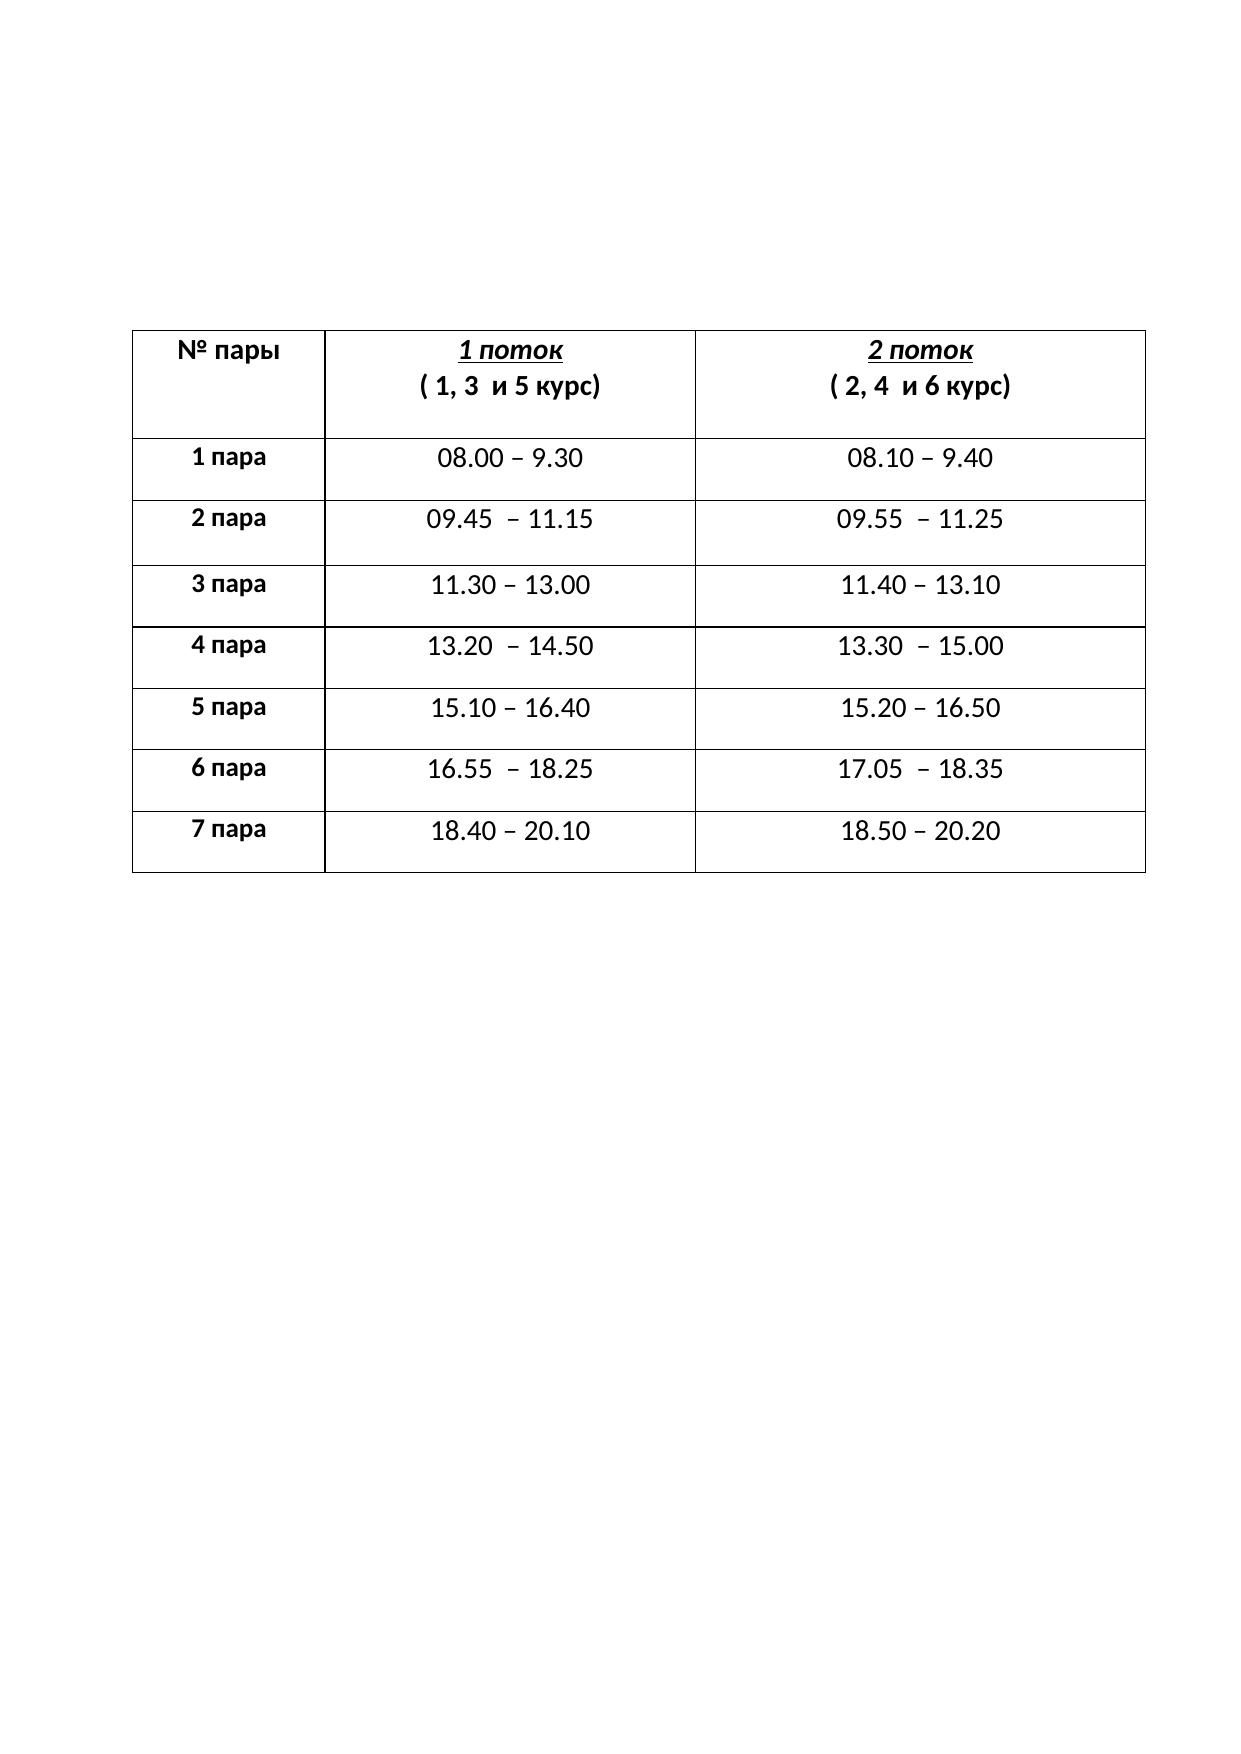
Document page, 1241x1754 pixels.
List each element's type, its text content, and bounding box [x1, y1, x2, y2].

table_cell 13.30 – 15.00 [696, 628, 1145, 688]
table_cell 08.00 – 9.30 [326, 439, 695, 499]
table_cell 16.55 – 18.25 [326, 750, 695, 811]
table_cell 1 пара [133, 439, 324, 499]
table_cell 6 пара [133, 750, 324, 811]
table_cell 11.30 – 13.00 [326, 566, 695, 626]
table_header № пары [133, 331, 324, 438]
table_cell 2 пара [133, 501, 324, 565]
table_cell 5 пара [133, 689, 324, 749]
table_cell 18.40 – 20.10 [326, 812, 695, 872]
table_cell 13.20 – 14.50 [326, 628, 695, 688]
table_cell 18.50 – 20.20 [696, 812, 1145, 872]
table_cell 4 пара [133, 628, 324, 688]
table_cell 3 пара [133, 566, 324, 626]
table_cell 08.10 – 9.40 [696, 439, 1145, 499]
table_cell 15.20 – 16.50 [696, 689, 1145, 749]
table_cell 11.40 – 13.10 [696, 566, 1145, 626]
table_cell 09.45 – 11.15 [326, 501, 695, 565]
table_cell 09.55 – 11.25 [696, 501, 1145, 565]
table_cell 17.05 – 18.35 [696, 750, 1145, 811]
table_cell 7 пара [133, 812, 324, 872]
table_header 2 поток ( 2, 4 и 6 курс) [696, 331, 1145, 438]
table_cell 15.10 – 16.40 [326, 689, 695, 749]
table_header 1 поток ( 1, 3 и 5 курс) [326, 331, 695, 438]
